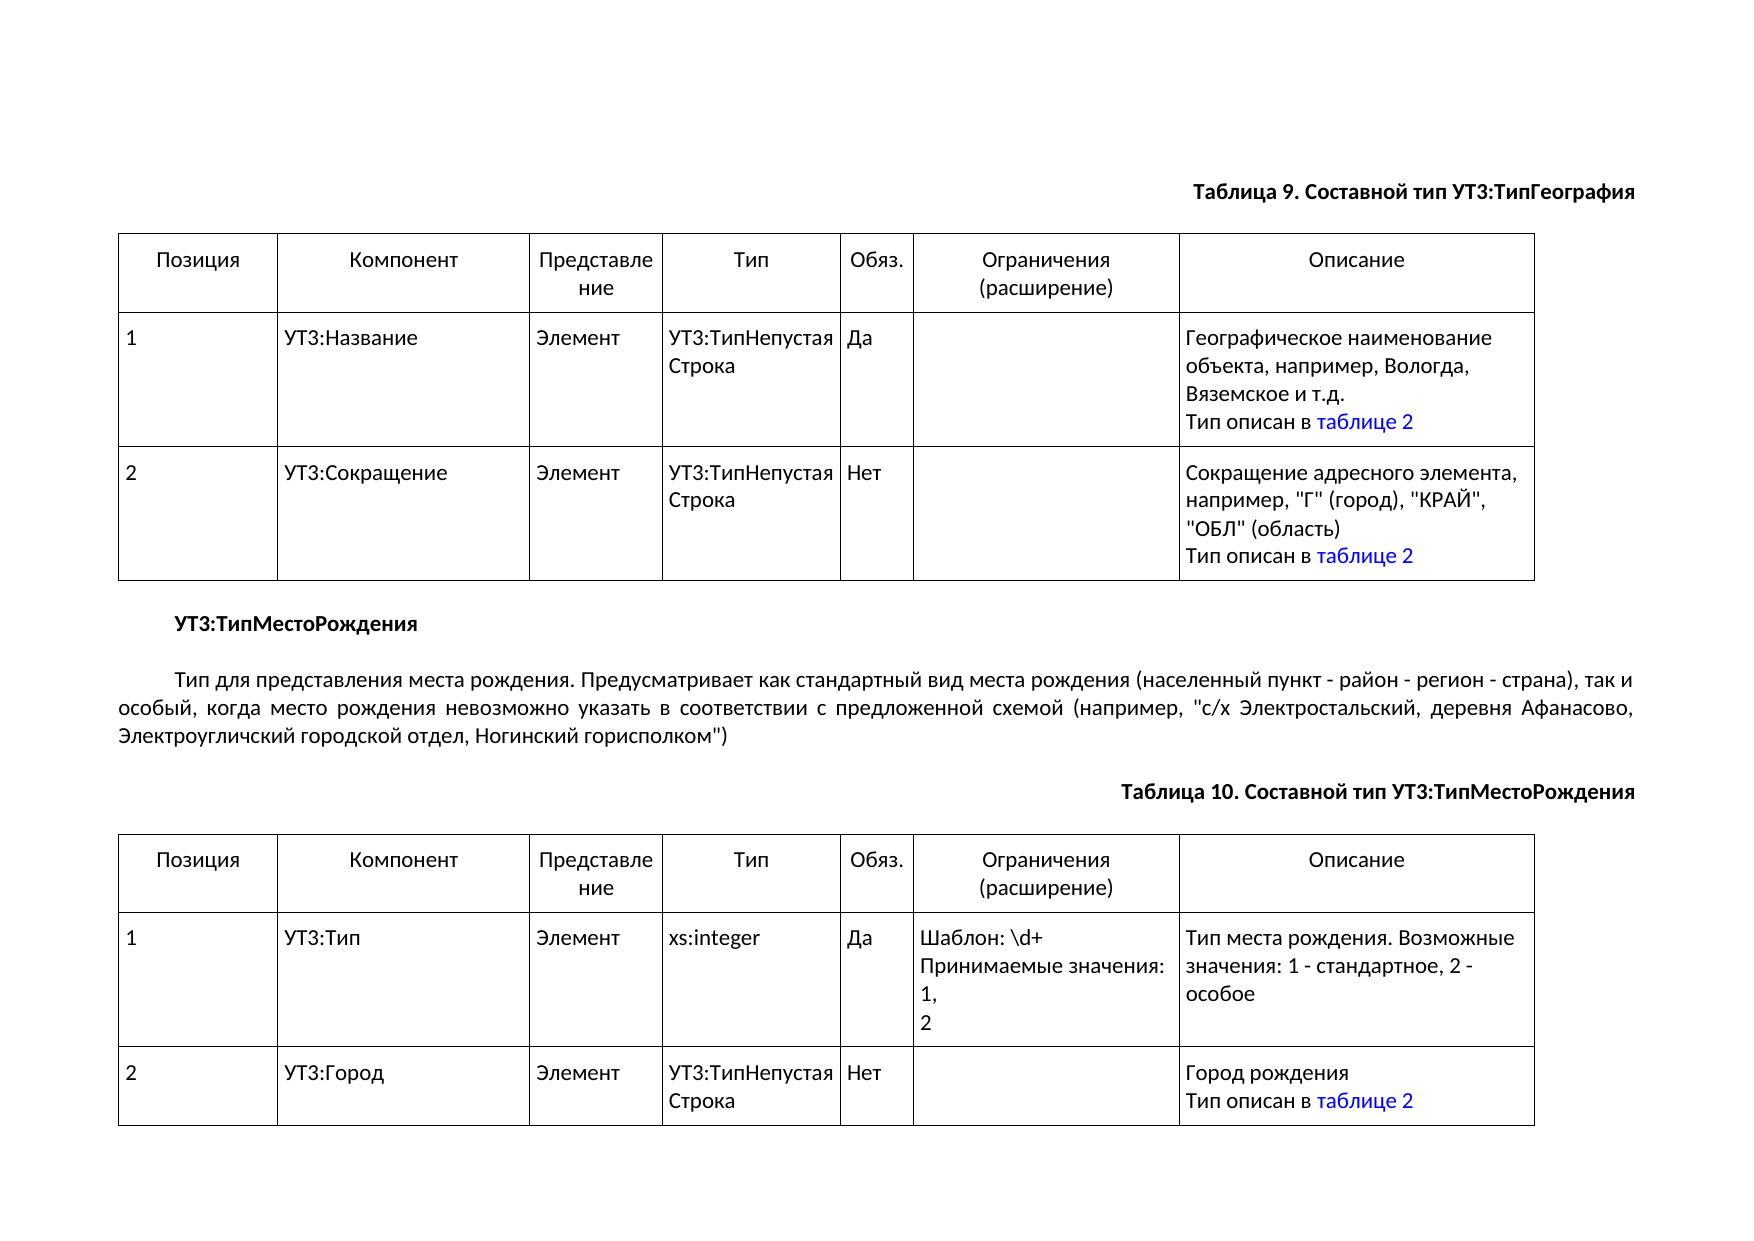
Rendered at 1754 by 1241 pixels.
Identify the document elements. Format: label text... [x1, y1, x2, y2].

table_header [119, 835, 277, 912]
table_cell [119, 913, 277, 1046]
title УТ3:ТипМестоРождения [118, 609, 1636, 637]
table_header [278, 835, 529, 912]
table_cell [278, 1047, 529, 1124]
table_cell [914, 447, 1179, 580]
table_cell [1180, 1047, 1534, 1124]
title Таблица 10. Составной тип УТ3:ТипМестоРождения [118, 777, 1636, 806]
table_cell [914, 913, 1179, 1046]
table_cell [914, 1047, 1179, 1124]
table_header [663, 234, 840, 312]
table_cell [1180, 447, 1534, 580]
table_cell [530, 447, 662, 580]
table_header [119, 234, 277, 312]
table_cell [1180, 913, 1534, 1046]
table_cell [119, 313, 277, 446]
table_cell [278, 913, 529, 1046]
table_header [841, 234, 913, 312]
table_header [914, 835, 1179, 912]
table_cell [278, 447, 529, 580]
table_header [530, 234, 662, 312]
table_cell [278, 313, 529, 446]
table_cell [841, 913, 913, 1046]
title Таблица 9. Составной тип УТ3:ТипГеография [118, 177, 1636, 205]
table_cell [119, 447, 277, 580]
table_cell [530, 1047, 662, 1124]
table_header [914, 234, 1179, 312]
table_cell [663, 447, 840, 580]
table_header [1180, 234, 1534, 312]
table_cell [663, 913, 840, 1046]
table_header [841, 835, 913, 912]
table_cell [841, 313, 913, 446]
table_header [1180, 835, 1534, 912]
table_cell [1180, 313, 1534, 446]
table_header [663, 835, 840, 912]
text Тип для представления места рождения. Предусматривает как стандартный вид места рождения (населенный пункт - район - регион - страна), так и особый, когда место рождения невозможно указать в соответствии с предложенной схемой (например, "с/х Электростальский, деревня Афанасово, Электроугличский городской отдел, Ногинский горисполком") [118, 665, 1636, 749]
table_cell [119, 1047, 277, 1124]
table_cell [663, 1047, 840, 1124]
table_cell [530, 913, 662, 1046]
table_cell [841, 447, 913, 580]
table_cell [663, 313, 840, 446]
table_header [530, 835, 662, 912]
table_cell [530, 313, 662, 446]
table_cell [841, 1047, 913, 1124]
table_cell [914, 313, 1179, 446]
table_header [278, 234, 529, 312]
